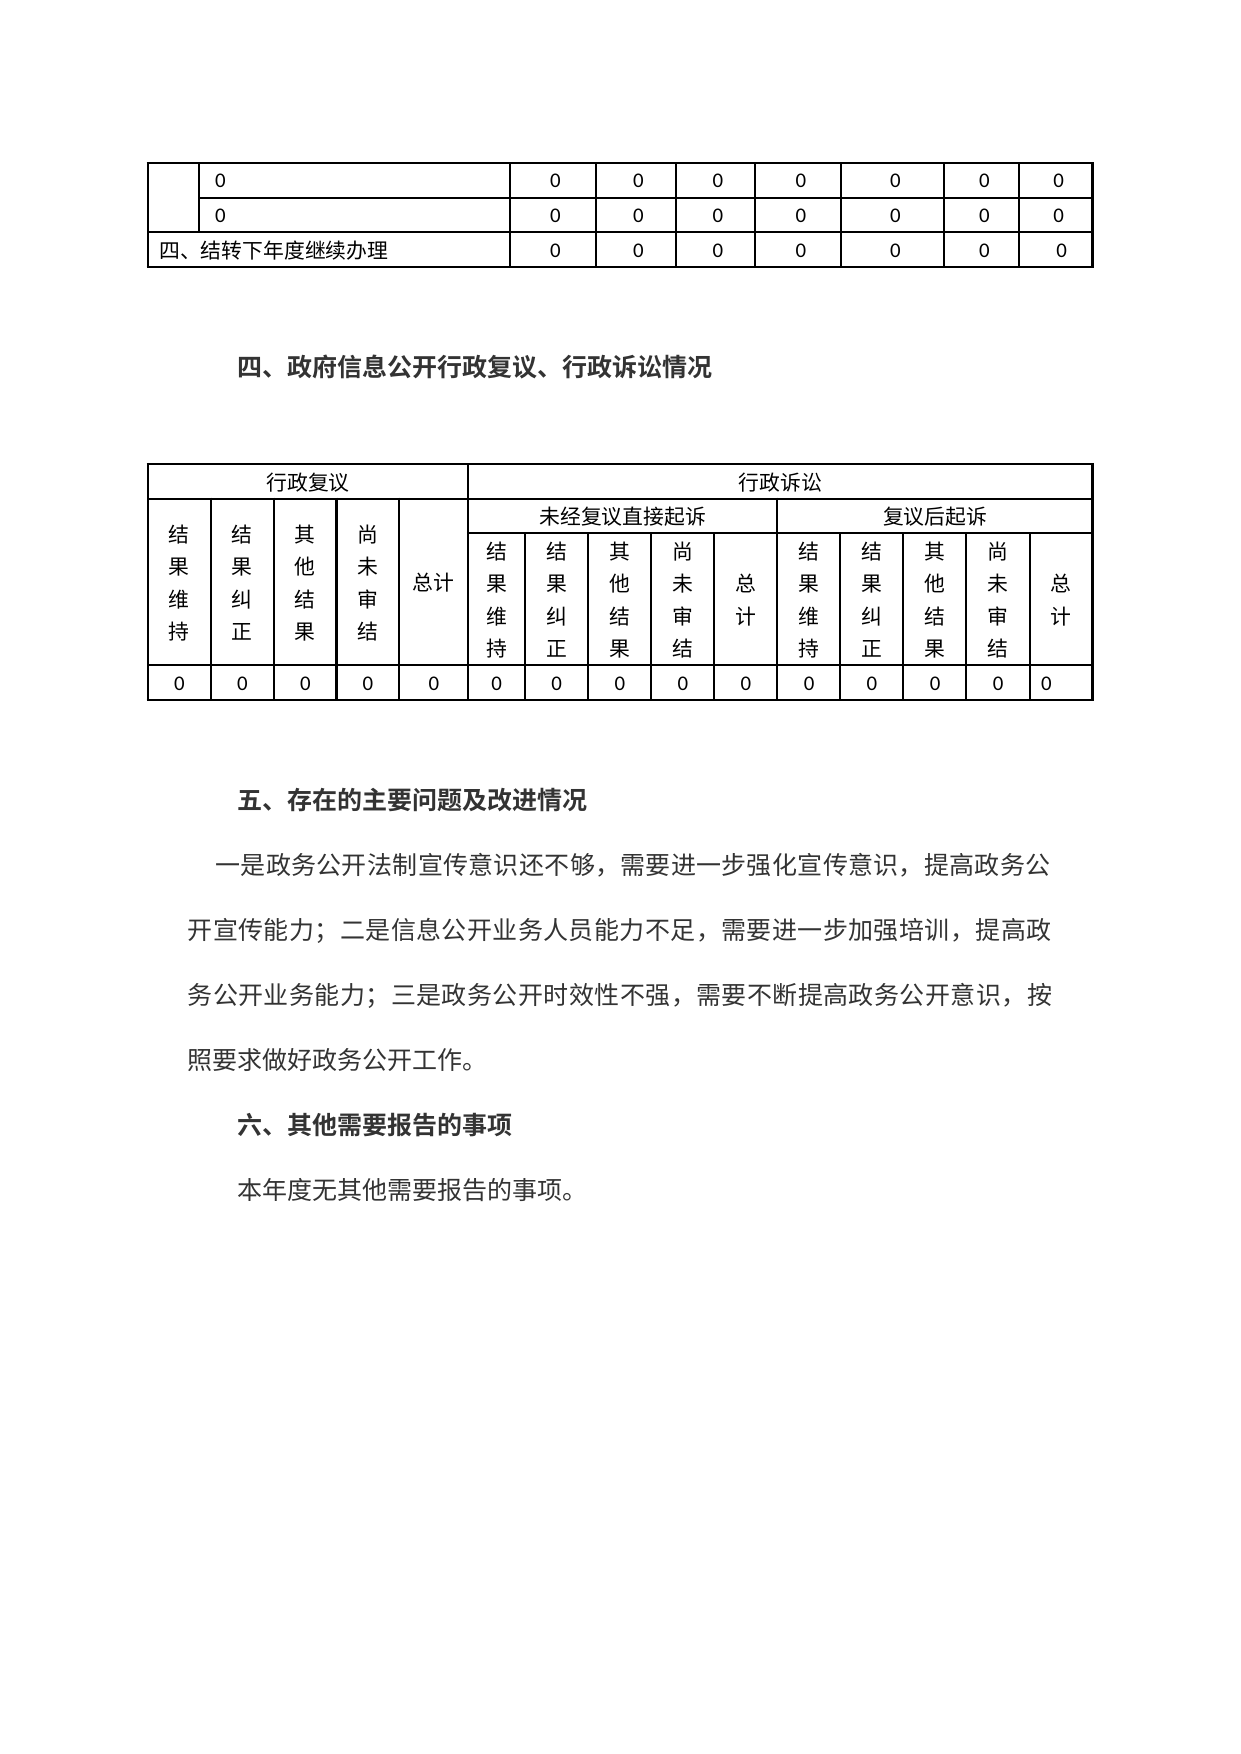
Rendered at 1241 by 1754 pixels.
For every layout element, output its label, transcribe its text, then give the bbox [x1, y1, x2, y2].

table_cell 未经复议直接起诉 [469, 500, 776, 532]
table_cell 其他结果 [275, 500, 335, 664]
table_cell 0 [589, 666, 650, 699]
table_cell 0 [778, 666, 839, 699]
table_header 行政诉讼 [469, 465, 1091, 497]
table_cell 0 [677, 199, 754, 231]
table_cell 0 [945, 233, 1018, 266]
table_cell 0 [511, 199, 595, 231]
table_cell 结果纠正 [212, 500, 273, 664]
table_cell 0 [677, 164, 754, 197]
table_cell 0 [200, 199, 509, 231]
table_cell 0 [149, 666, 210, 699]
table_cell 0 [652, 666, 713, 699]
table_cell 结果纠正 [841, 534, 902, 664]
table_cell 0 [597, 199, 675, 231]
table_cell 0 [597, 164, 675, 197]
list 一是政务公开法制宣传意识还不够，需要进一步强化宣传意识，提高政务公开宣传能力；二是信息公开业务人员能力不足，需要进一步加强培训，提高政务公开业务能力；三是政务公开时效性不强，需要不断提高政务公开意识，按照要求做好政务公开工作。 [187, 831, 1053, 1091]
table_cell 结果维持 [149, 500, 210, 664]
list 政府信息公开行政复议、行政诉讼情况 [187, 333, 1053, 398]
table_cell 尚未审结 [967, 534, 1029, 664]
table_cell 其他结果 [589, 534, 650, 664]
table_cell 0 [842, 233, 943, 266]
table_cell 0 [715, 666, 776, 699]
table_cell 0 [275, 666, 335, 699]
table_header 行政复议 [149, 465, 467, 497]
table_cell 其他结果 [904, 534, 965, 664]
table_cell 0 [841, 666, 902, 699]
table_cell 0 [967, 666, 1029, 699]
table_cell 0 [756, 164, 840, 197]
table_cell 0 [469, 666, 524, 699]
table_cell 0 [1020, 199, 1091, 231]
table_cell 0 [842, 199, 943, 231]
table_cell 总计 [1031, 534, 1091, 664]
table_cell 尚未审结 [652, 534, 713, 664]
table_cell 0 [1020, 164, 1091, 197]
table_cell 0 [1020, 233, 1091, 266]
table_cell 0 [338, 666, 398, 699]
table_cell 总计 [715, 534, 776, 664]
table_cell 尚未审结 [338, 500, 398, 664]
table_cell 0 [842, 164, 943, 197]
table_cell 0 [945, 164, 1018, 197]
table_cell 0 [1031, 666, 1091, 699]
table_cell 结果纠正 [526, 534, 587, 664]
table_cell 结果维持 [778, 534, 839, 664]
table_cell 0 [597, 233, 675, 266]
table_cell 0 [400, 666, 467, 699]
table_cell 0 [200, 164, 509, 197]
table_cell 0 [756, 233, 840, 266]
table_cell 四、结转下年度继续办理 [149, 233, 509, 266]
table_cell 0 [677, 233, 754, 266]
table_cell 0 [904, 666, 965, 699]
table_cell 0 [756, 199, 840, 231]
table_cell 复议后起诉 [778, 500, 1091, 532]
table_cell 0 [511, 233, 595, 266]
table_cell 0 [511, 164, 595, 197]
table_cell 0 [526, 666, 587, 699]
table_cell 总计 [400, 500, 467, 664]
list 存在的主要问题及改进情况 [187, 766, 1053, 831]
table_cell 0 [945, 199, 1018, 231]
table_cell 结果维持 [469, 534, 524, 664]
list 其他需要报告的事项 [187, 1091, 1053, 1156]
table_cell 0 [212, 666, 273, 699]
list 本年度无其他需要报告的事项。 [187, 1156, 1053, 1221]
